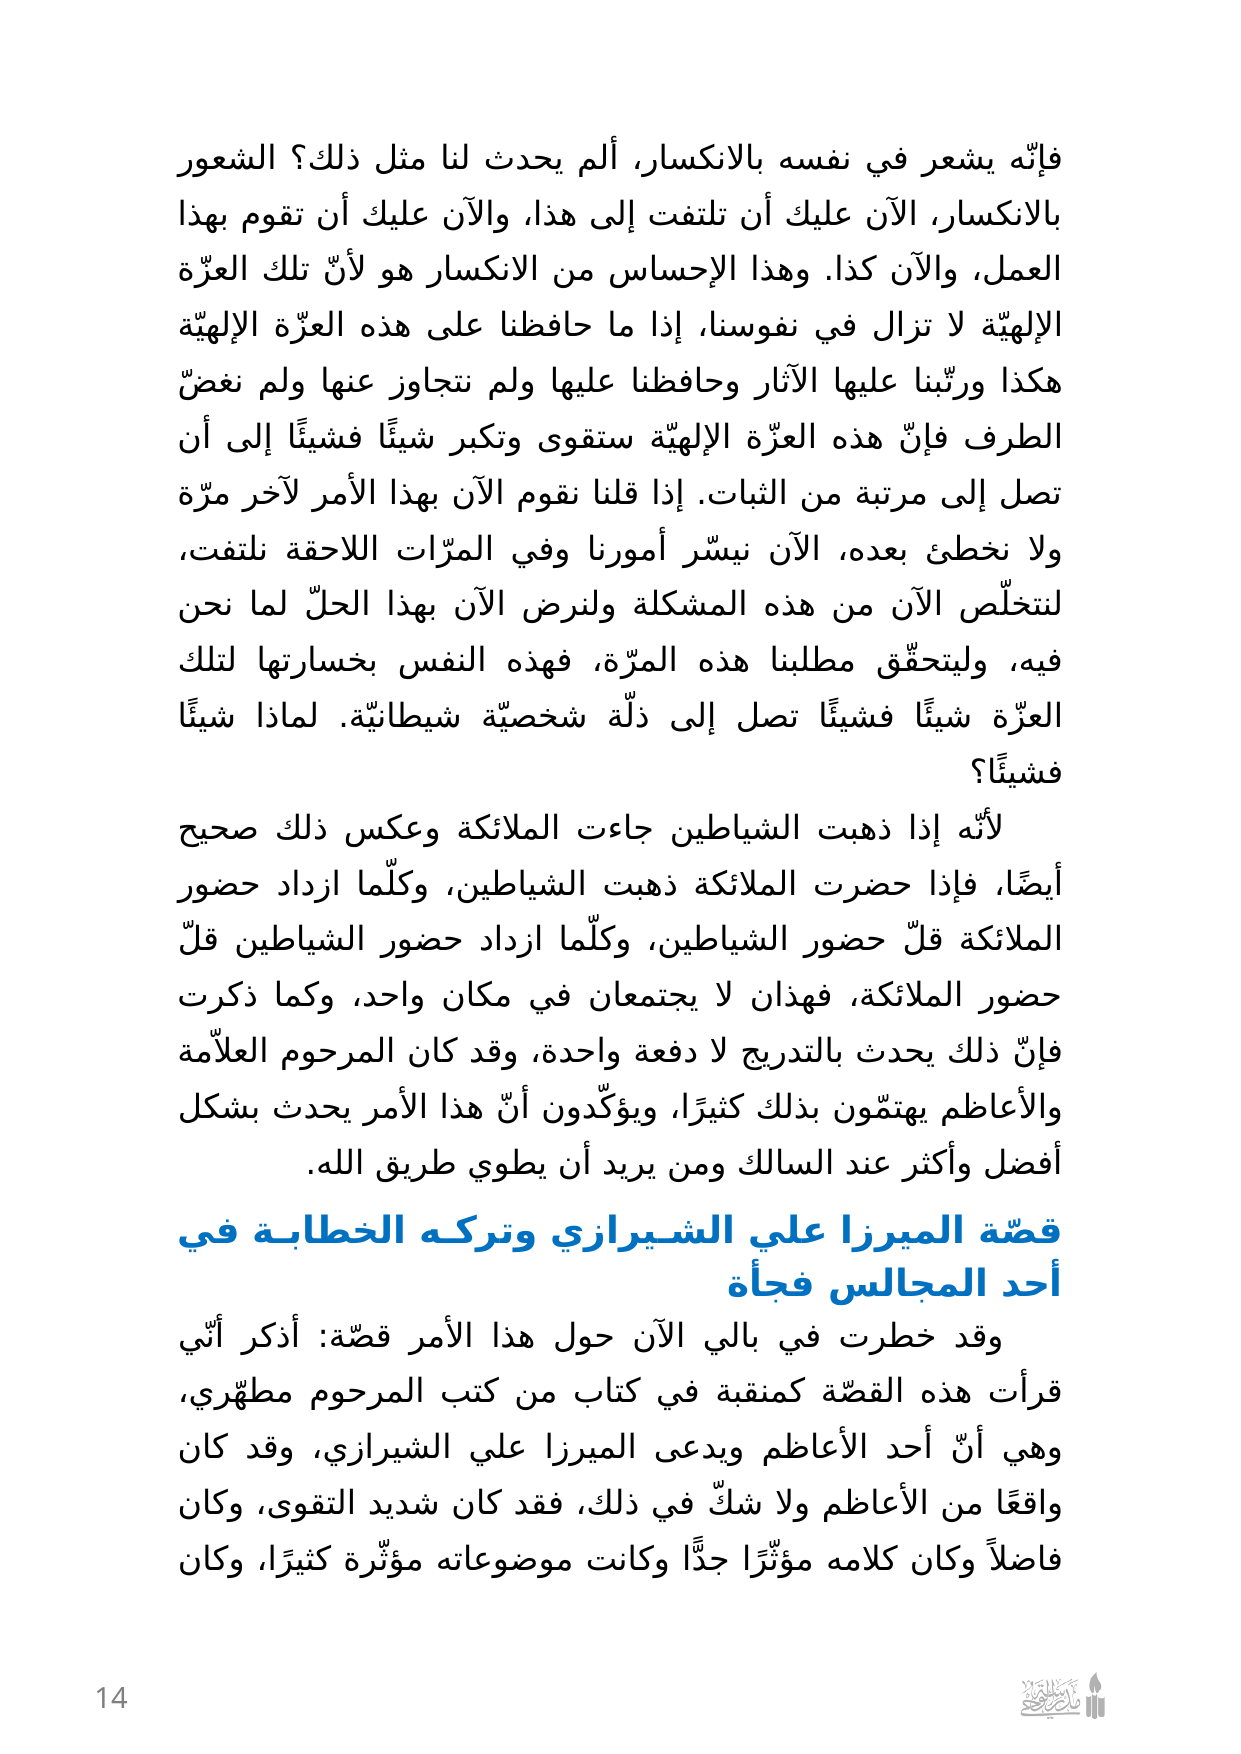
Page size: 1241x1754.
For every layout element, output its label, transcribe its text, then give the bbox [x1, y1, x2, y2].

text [177, 136, 1063, 806]
text لأنّه إذا ذهبت الشياطين جاءت الملائكة وعكس ذلك صحيح أيضًا، فإذا حضرت الملائكة ذهبت الشياطين، وكلّما ازداد حضور الملائكة قلّ حضور الشياطين، وكلّما ازداد حضور الشياطين قلّ حضور الملائكة، فهذان لا يجتمعان في مكان واحد، وكما ذكرت فإنّ ذلك يحدث بالتدريج لا دفعة واحدة، وقد كان المرحوم العلاّمة والأعاظم يهتمّون بذلك كثيرًا، ويؤكّدون أنّ هذا الأمر يحدث بشكل أفضل وأكثر عند السالك ومن يريد أن يطوي طريق الله. [177, 806, 1063, 1197]
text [177, 1314, 1063, 1593]
picture [1020, 1672, 1105, 1719]
title قصّة الميرزا علي الشيرازي وتركه الخطابة في أحد المجالس فجأة [177, 1209, 1063, 1305]
